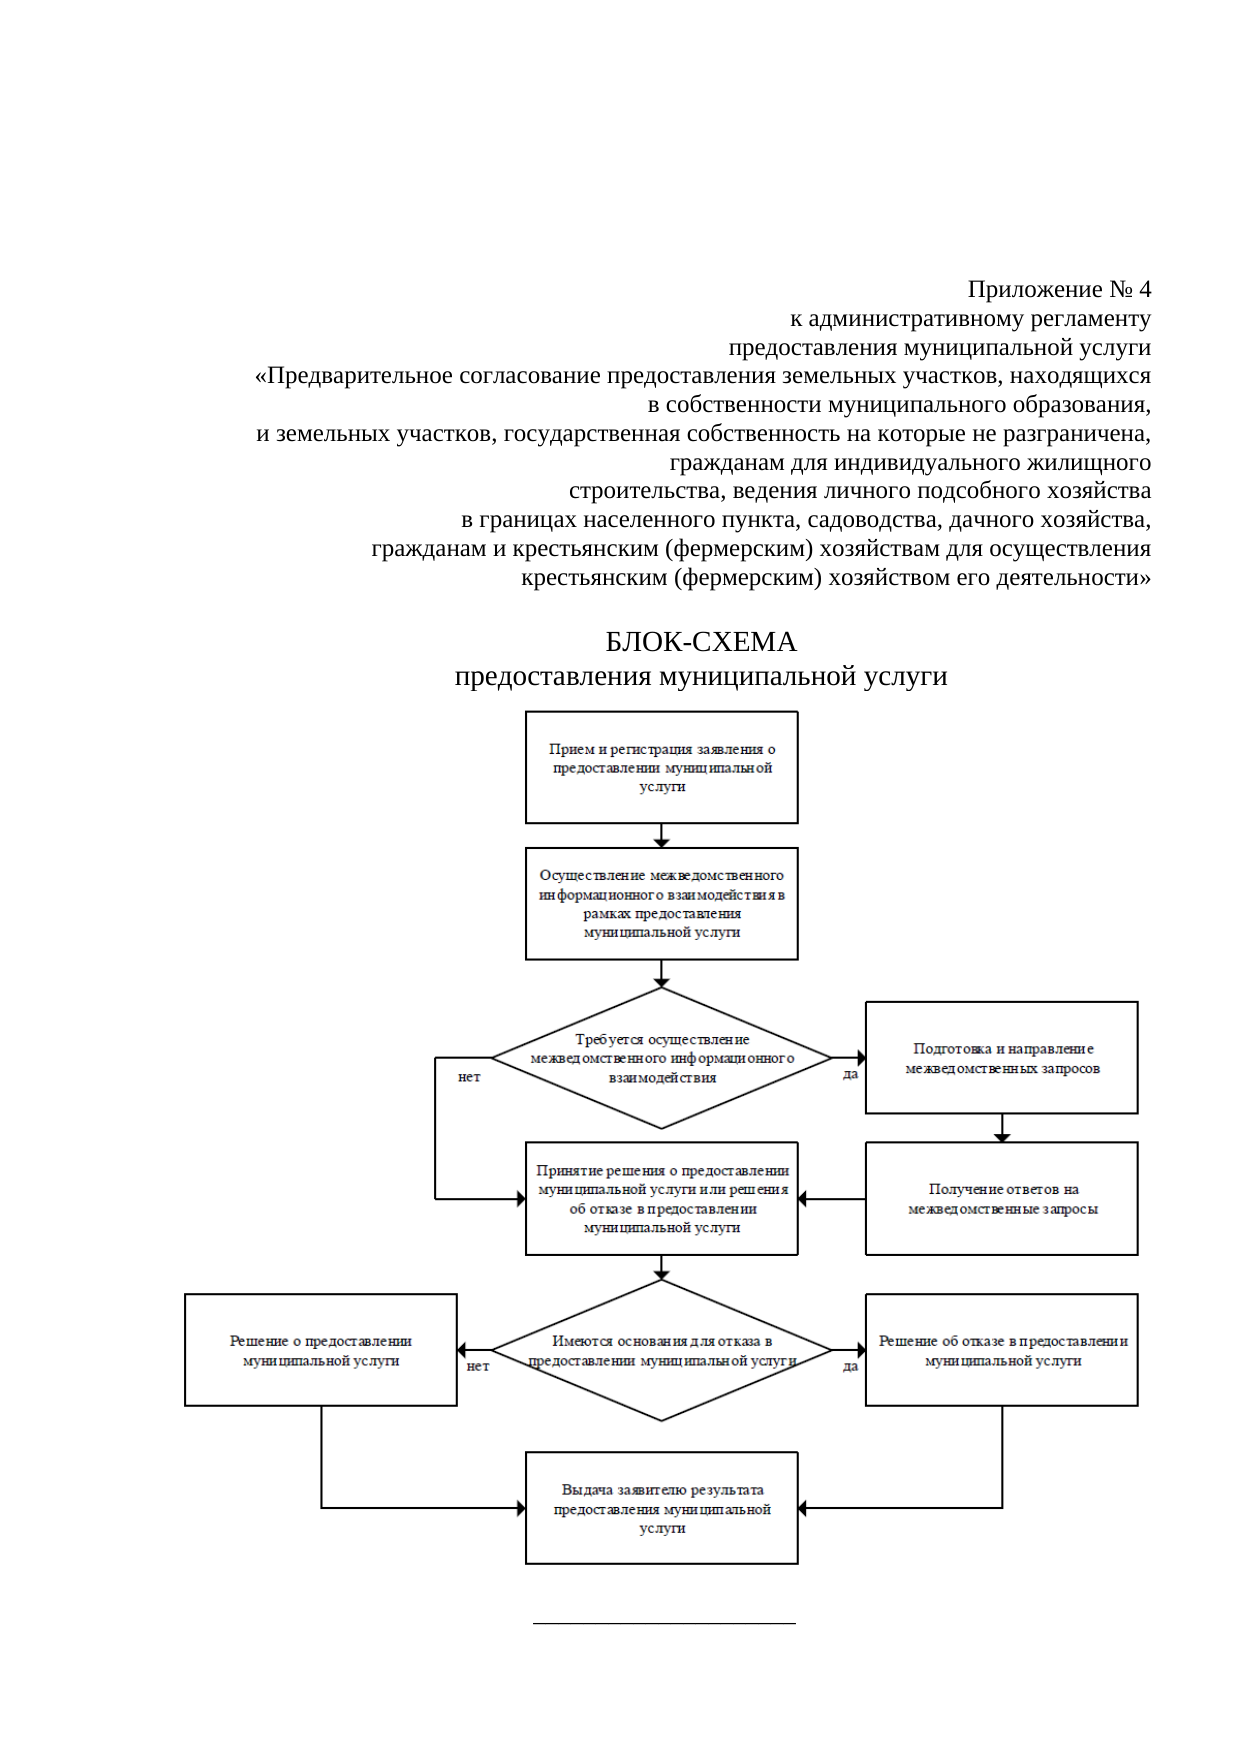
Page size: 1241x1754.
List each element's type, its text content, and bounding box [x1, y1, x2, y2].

text предоставления муниципальной услуги [177, 332, 1152, 361]
text в границах населенного пункта, садоводства, дачного хозяйства, [177, 504, 1152, 533]
text к административному регламенту [177, 303, 1152, 332]
text гражданам и крестьянским (фермерским) хозяйствам для осуществления крестьянским (фермерским) хозяйством его деятельности» [177, 533, 1152, 591]
text и земельных участков, государственная собственность на которые не разграничена, гражданам для индивидуального жилищного [177, 418, 1152, 476]
text «Предварительное согласование предоставления земельных участков, находящихся в собственности муниципального образования, [177, 361, 1152, 418]
text БЛОК-СХЕМА [177, 624, 1152, 658]
picture [182, 691, 1147, 1570]
text _____________________ [177, 1598, 1152, 1627]
text Приложение № 4 [177, 274, 1152, 303]
text строительства, ведения личного подсобного хозяйства [177, 476, 1152, 504]
